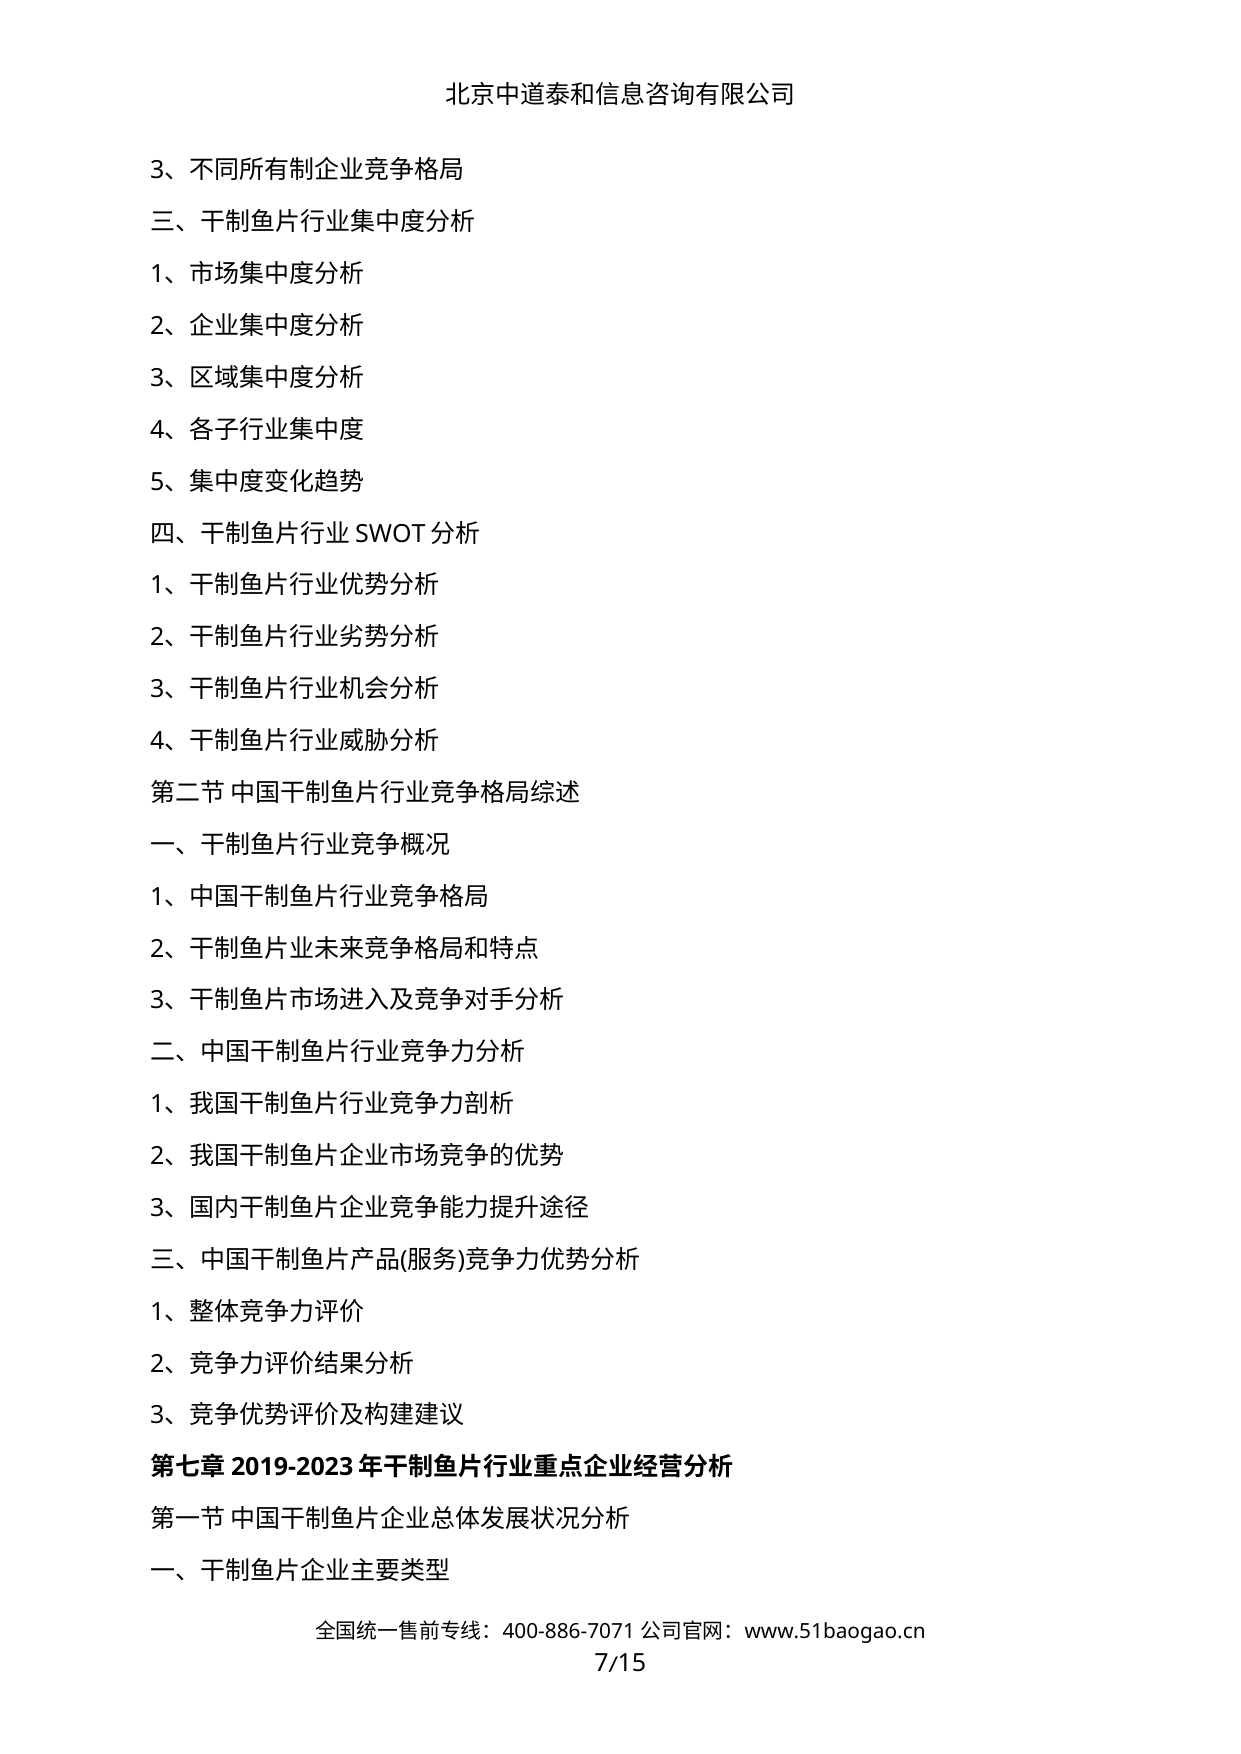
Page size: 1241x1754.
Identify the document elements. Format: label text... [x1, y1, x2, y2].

text 4、各子行业集中度 [150, 409, 1090, 446]
text 3、国内干制鱼片企业竞争能力提升途径 [150, 1187, 1090, 1224]
text 三、中国干制鱼片产品(服务)竞争力优势分析 [150, 1239, 1090, 1276]
text 一、干制鱼片行业竞争概况 [150, 824, 1090, 861]
text 一、干制鱼片企业主要类型 [150, 1551, 1090, 1587]
text 1、中国干制鱼片行业竞争格局 [150, 876, 1090, 912]
text 3、不同所有制企业竞争格局 [150, 150, 1090, 186]
text 四、干制鱼片行业SWOT分析 [150, 513, 1090, 549]
text 1、市场集中度分析 [150, 254, 1090, 290]
text 3、干制鱼片市场进入及竞争对手分析 [150, 980, 1090, 1016]
text 第二节 中国干制鱼片行业竞争格局综述 [150, 772, 1090, 809]
text 5、集中度变化趋势 [150, 461, 1090, 497]
text 2、企业集中度分析 [150, 306, 1090, 342]
text 第一节 中国干制鱼片企业总体发展状况分析 [150, 1499, 1090, 1535]
text 第七章 2019-2023年干制鱼片行业重点企业经营分析 [150, 1447, 1090, 1483]
text 1、我国干制鱼片行业竞争力剖析 [150, 1084, 1090, 1120]
text 3、干制鱼片行业机会分析 [150, 669, 1090, 705]
text 三、干制鱼片行业集中度分析 [150, 202, 1090, 238]
text 4、干制鱼片行业威胁分析 [150, 721, 1090, 757]
text 2、我国干制鱼片企业市场竞争的优势 [150, 1136, 1090, 1172]
text 2、竞争力评价结果分析 [150, 1343, 1090, 1379]
text 2、干制鱼片业未来竞争格局和特点 [150, 928, 1090, 964]
text 1、干制鱼片行业优势分析 [150, 565, 1090, 601]
text 3、区域集中度分析 [150, 357, 1090, 394]
text 1、整体竞争力评价 [150, 1291, 1090, 1327]
text 二、中国干制鱼片行业竞争力分析 [150, 1032, 1090, 1068]
text 2、干制鱼片行业劣势分析 [150, 617, 1090, 653]
text 3、竞争优势评价及构建建议 [150, 1395, 1090, 1431]
